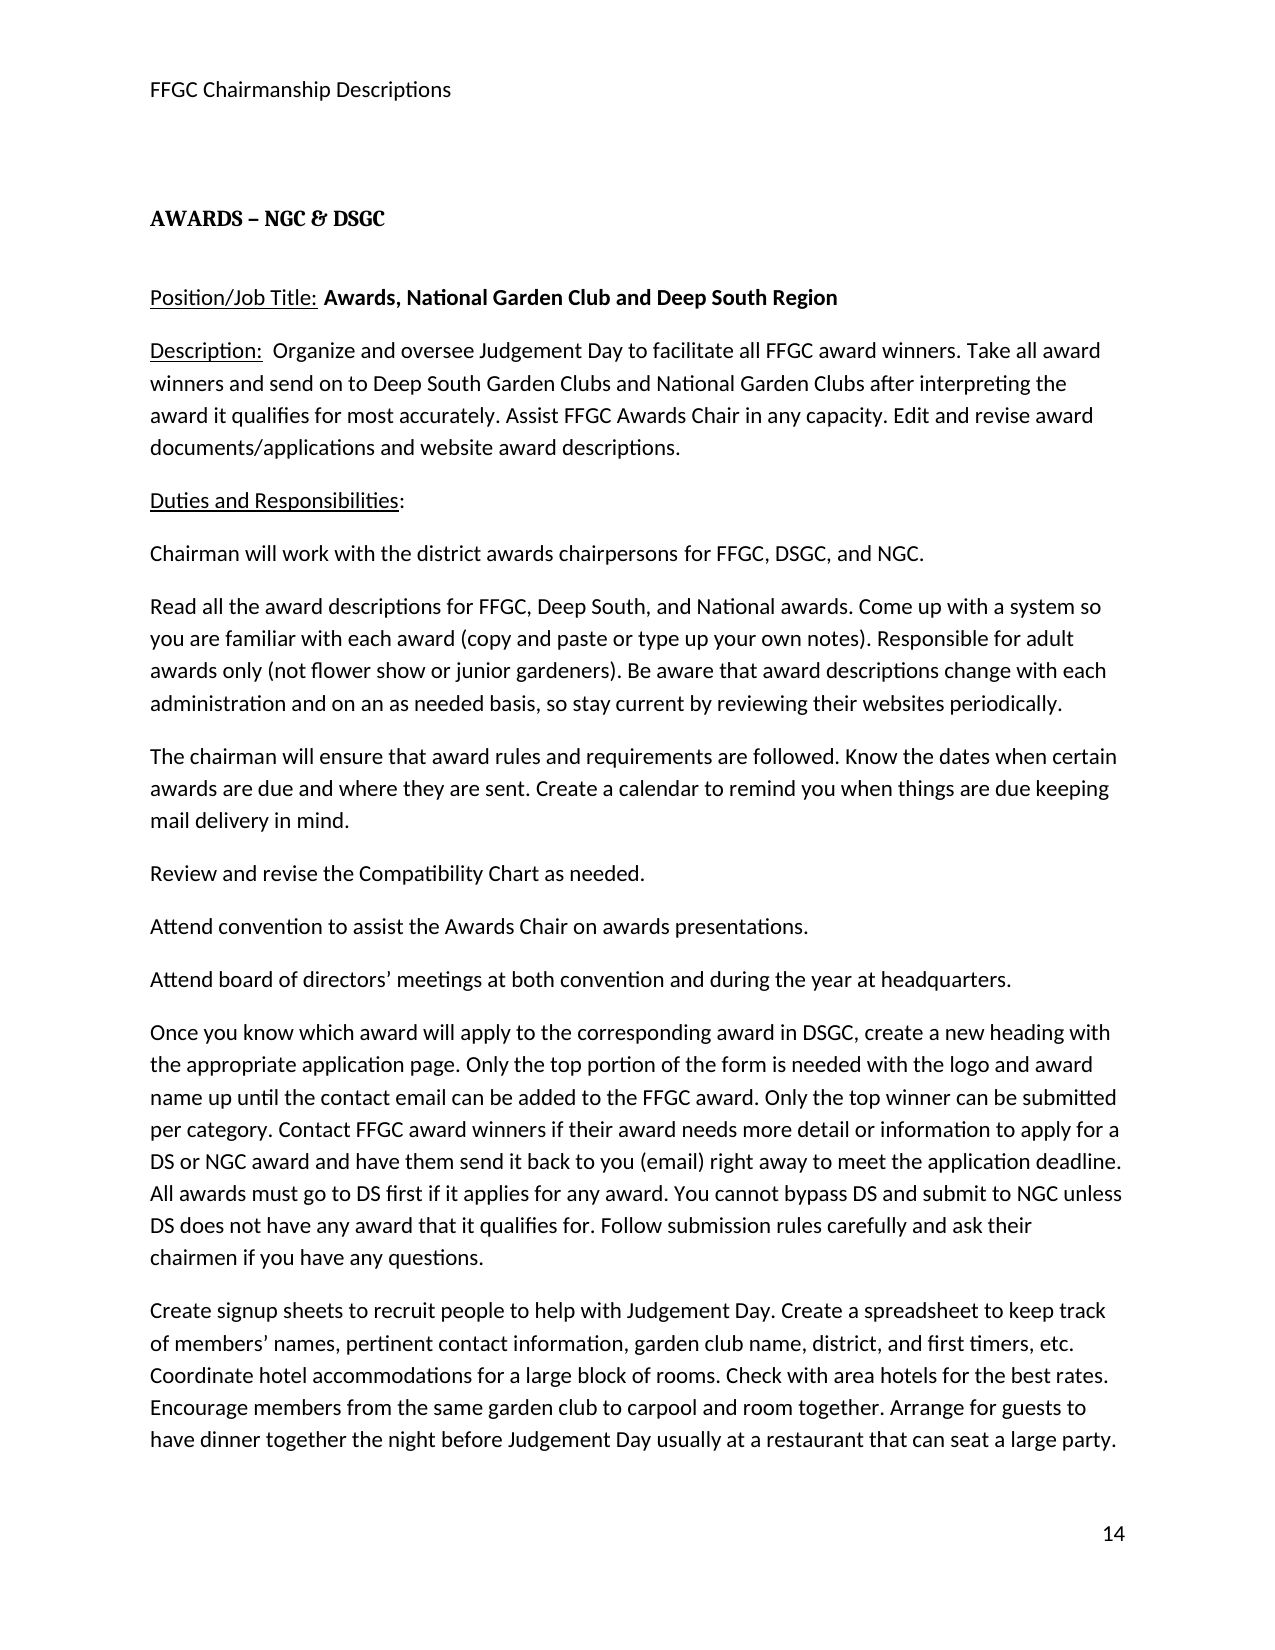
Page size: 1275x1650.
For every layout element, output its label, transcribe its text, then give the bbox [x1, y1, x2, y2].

text Position/Job Title: Awards, National Garden Club and Deep South Region [150, 283, 1125, 312]
text The chairman will ensure that award rules and requirements are followed. Know the dates when certain awards are due and where they are sent. Create a calendar to remind you when things are due keeping mail delivery in mind. [150, 742, 1125, 834]
text Attend board of directors’ meetings at both convention and during the year at headquarters. [150, 965, 1125, 993]
subtitle AWARDS – NGC & DSGC [150, 206, 1125, 232]
text Duties and Responsibilities: [150, 486, 1125, 514]
text Once you know which award will apply to the corresponding award in DSGC, create a new heading with the appropriate application page. Only the top portion of the form is needed with the logo and award name up until the contact email can be added to the FFGC award. Only the top winner can be submitted per category. Contact FFGC award winners if their award needs more detail or information to apply for a DS or NGC award and have them send it back to you (email) right away to meet the application deadline. All awards must go to DS first if it applies for any award. You cannot bypass DS and submit to NGC unless DS does not have any award that it qualifies for. Follow submission rules carefully and ask their chairmen if you have any questions. [150, 1018, 1125, 1272]
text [150, 1297, 1125, 1453]
text Attend convention to assist the Awards Chair on awards presentations. [150, 912, 1125, 940]
text Review and revise the Compatibility Chart as needed. [150, 859, 1125, 887]
text Description: Organize and oversee Judgement Day to facilitate all FFGC award winners. Take all award winners and send on to Deep South Garden Clubs and National Garden Clubs after interpreting the award it qualifies for most accurately. Assist FFGC Awards Chair in any capacity. Edit and revise award documents/applications and website award descriptions. [150, 337, 1125, 461]
text Chairman will work with the district awards chairpersons for FFGC, DSGC, and NGC. [150, 539, 1125, 567]
text Read all the award descriptions for FFGC, Deep South, and National awards. Come up with a system so you are familiar with each award (copy and paste or type up your own notes). Responsible for adult awards only (not flower show or junior gardeners). Be aware that award descriptions change with each administration and on an as needed basis, so stay current by reviewing their websites periodically. [150, 592, 1125, 717]
